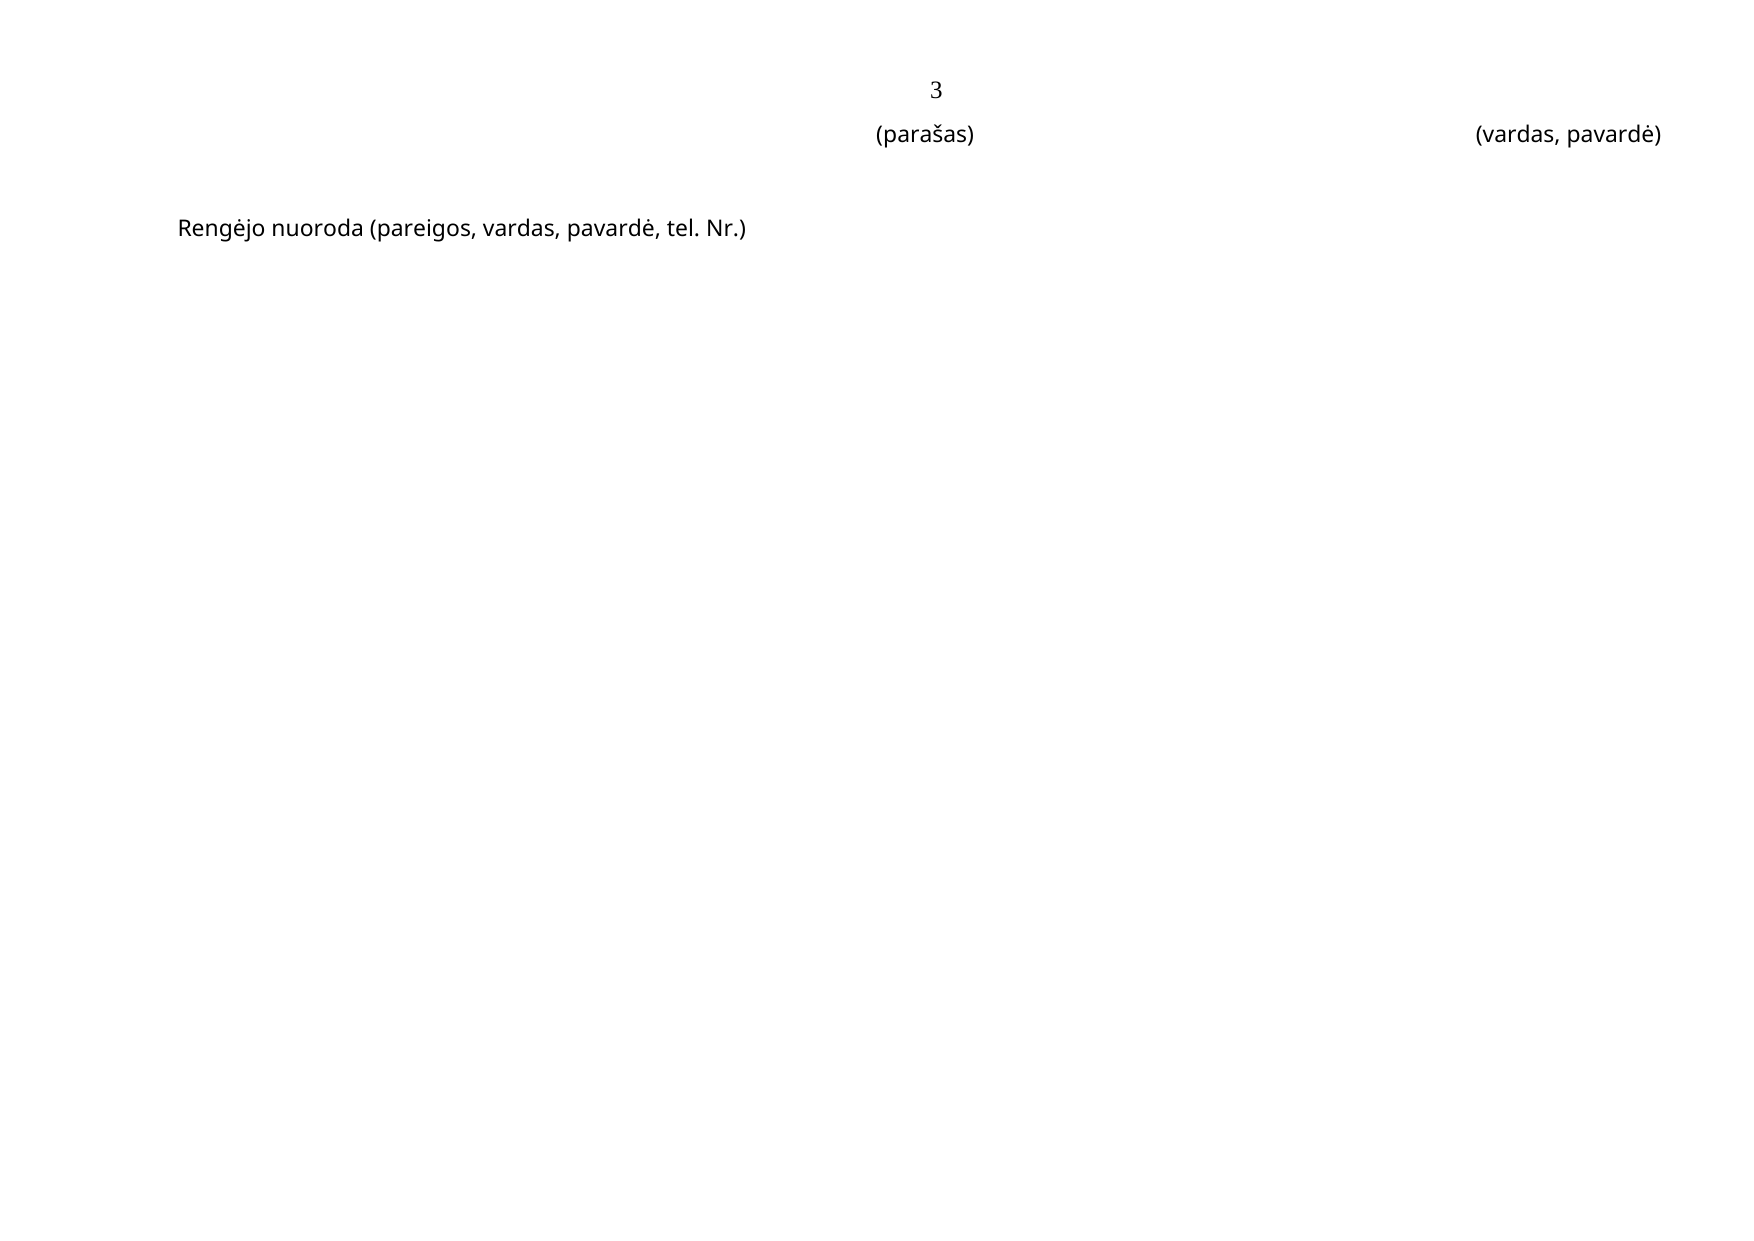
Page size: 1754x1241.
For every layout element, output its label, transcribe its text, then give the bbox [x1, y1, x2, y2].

text Rengėjo nuoroda (pareigos, vardas, pavardė, tel. Nr.) [177, 212, 1695, 243]
text (parašas) (vardas, pavardė) [177, 118, 1695, 149]
